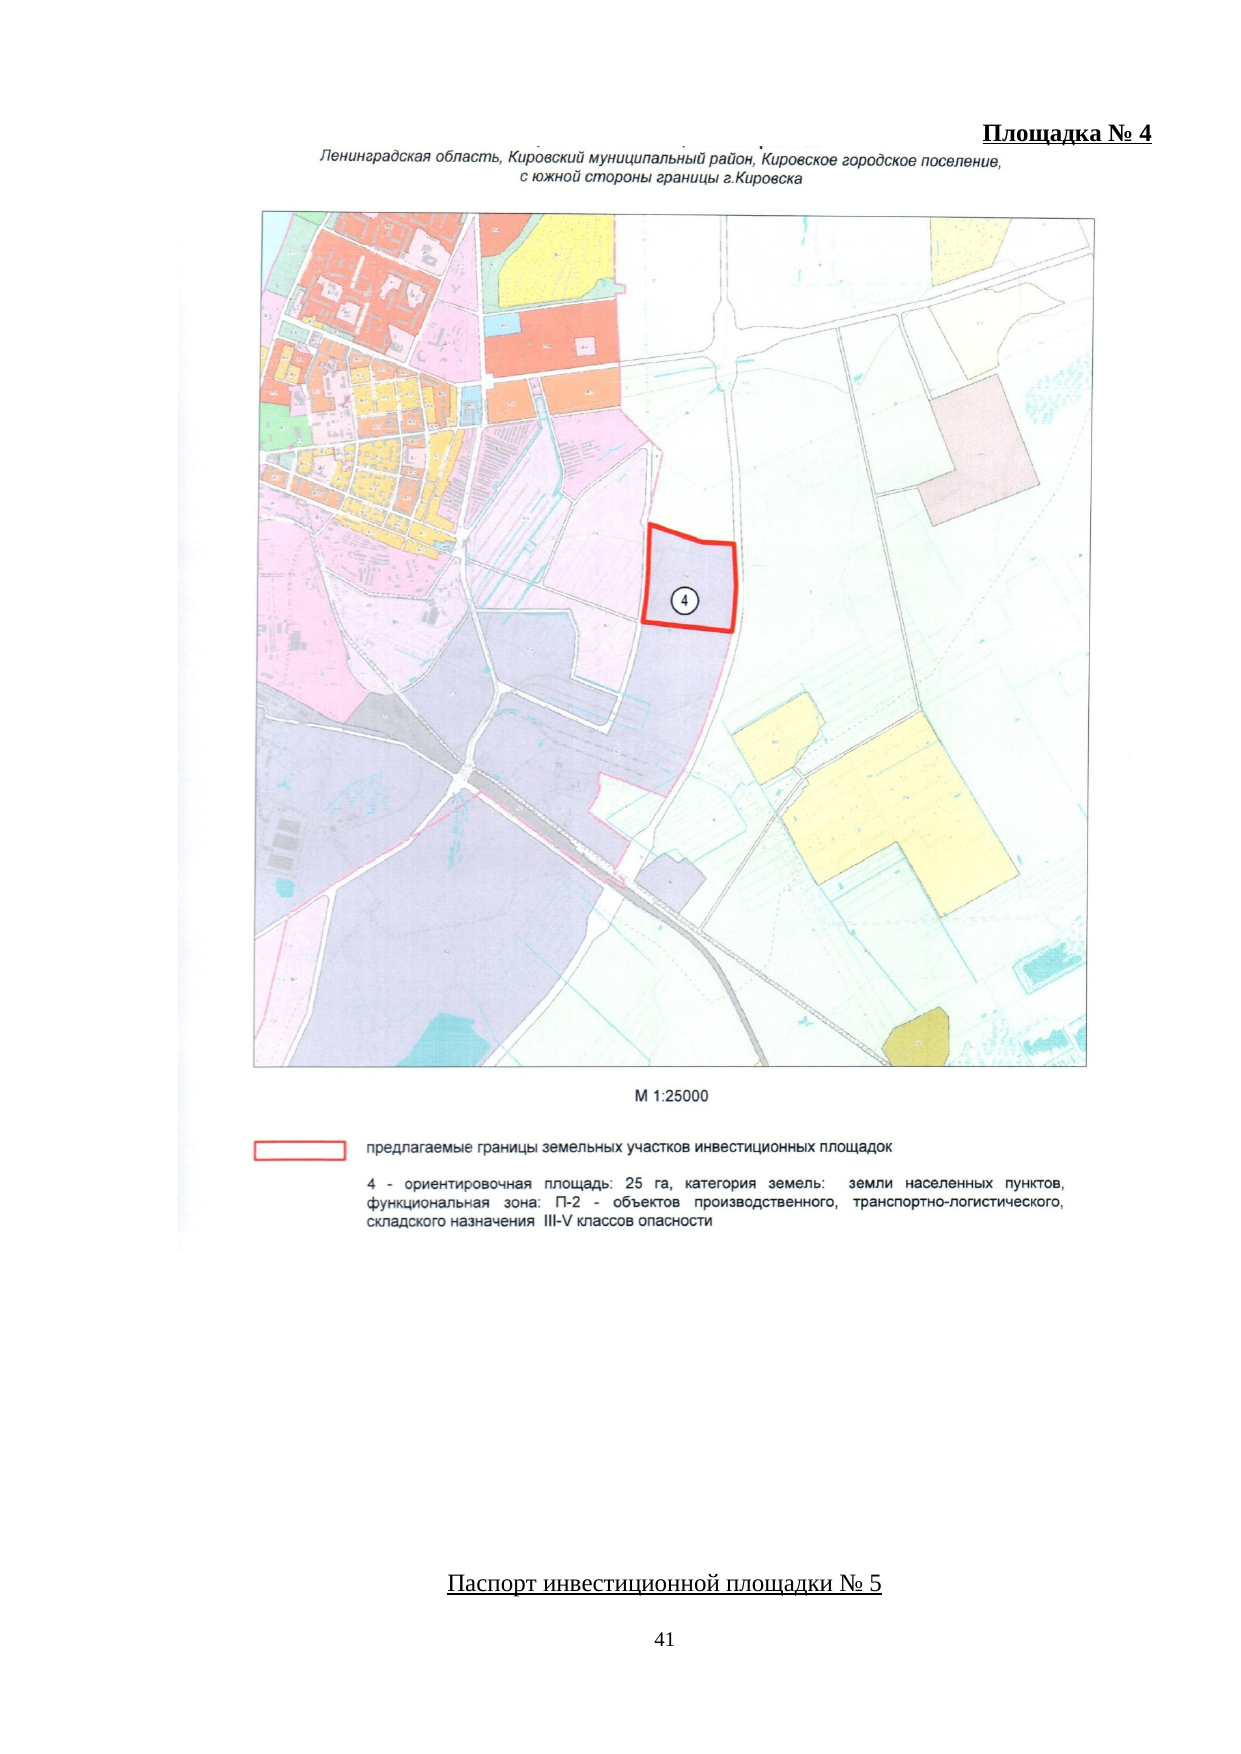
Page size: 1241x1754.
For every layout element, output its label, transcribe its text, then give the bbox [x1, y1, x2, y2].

picture [177, 146, 1152, 1252]
text Паспорт инвестиционной площадки № 5 [177, 1568, 1152, 1597]
text Площадка № 4 [177, 118, 1152, 146]
